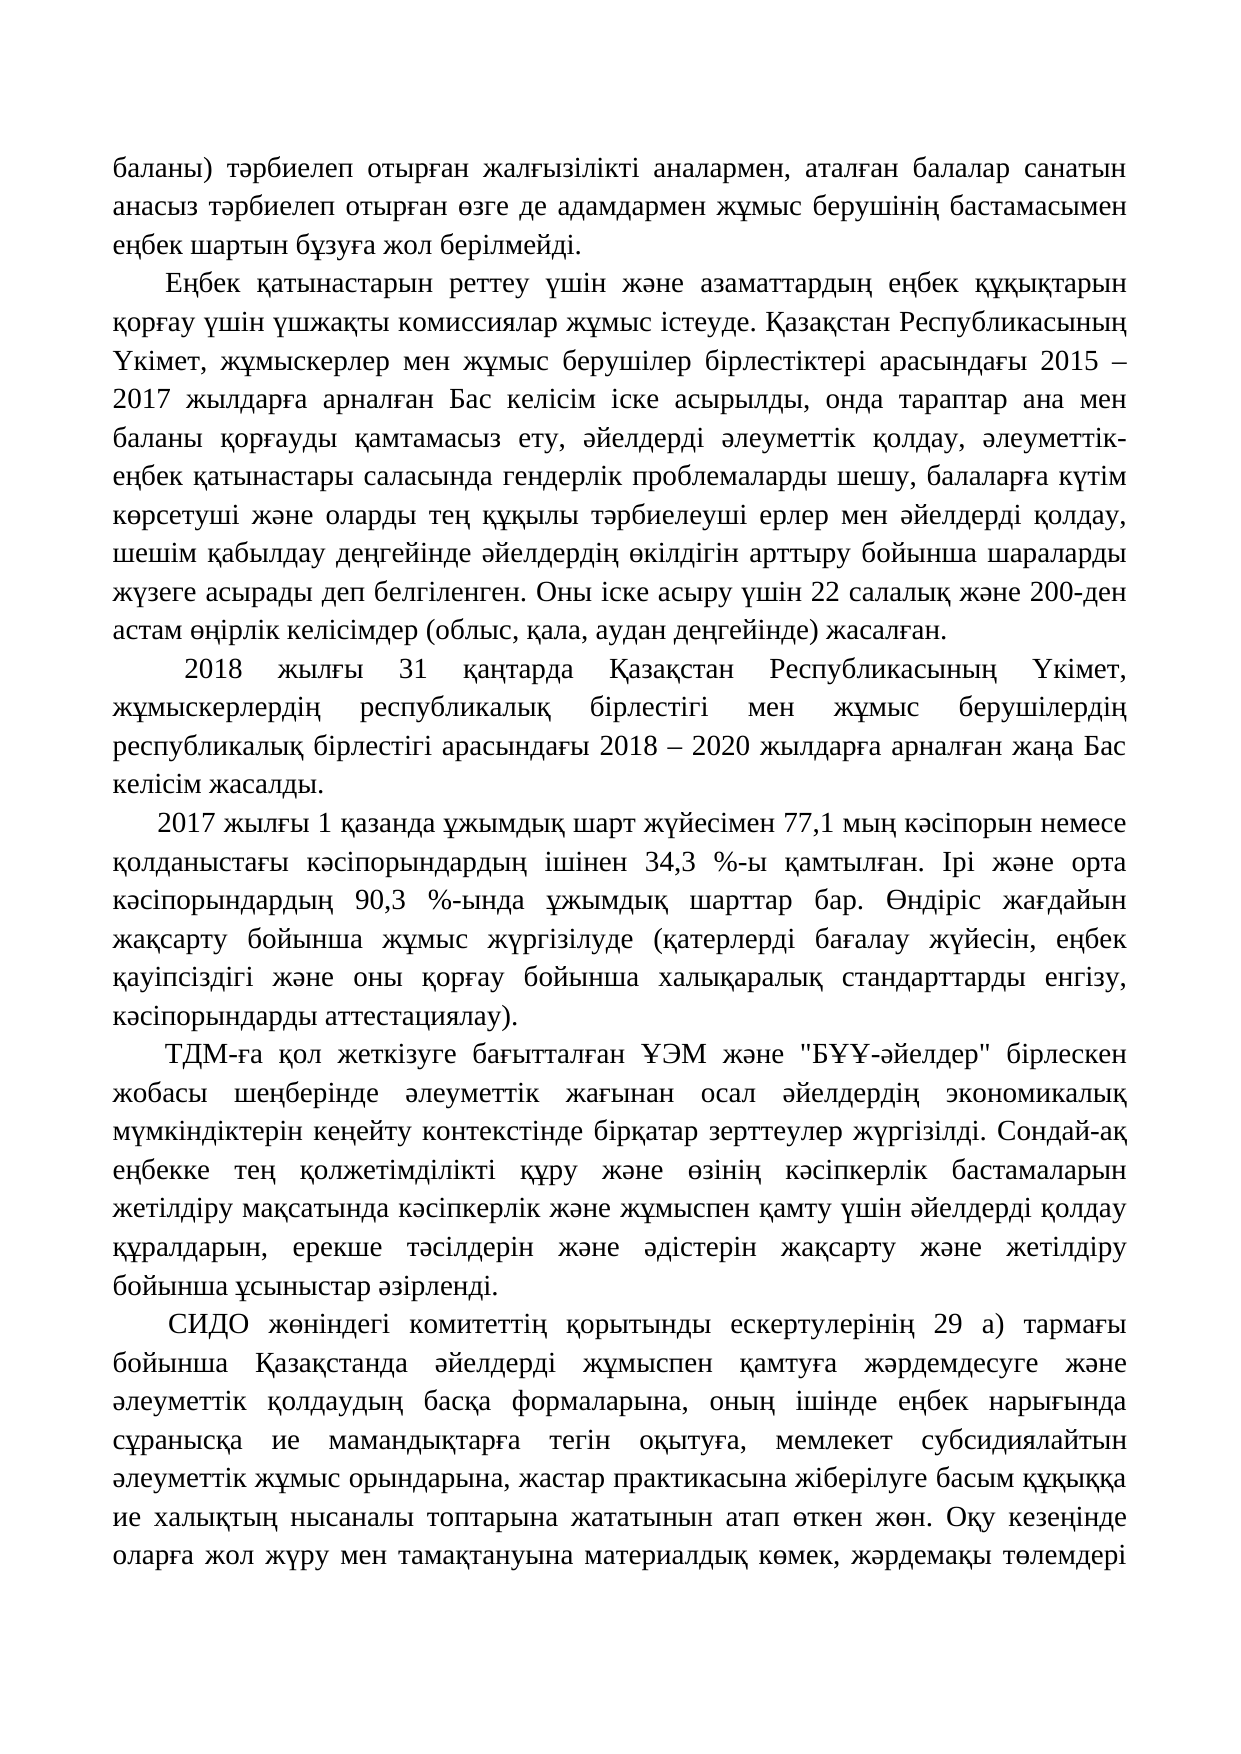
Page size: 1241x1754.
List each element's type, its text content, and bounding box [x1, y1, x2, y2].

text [112, 150, 1128, 261]
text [112, 1306, 1128, 1571]
text ТДМ-ға қол жеткізуге бағытталған ҰЭМ және "БҰҰ-әйелдер" бірлескен жобасы шеңберінде әлеуметтік жағынан осал әйелдердің экономикалық мүмкіндіктерін кеңейту контекстінде бірқатар зерттеулер жүргізілді. Сондай-ақ еңбекке тең қолжетімділікті құру және өзінің кәсіпкерлік бастамаларын жетілдіру мақсатында кәсіпкерлік және жұмыспен қамту үшін әйелдерді қолдау құралдарын, ерекше тәсілдерін және әдістерін жақсарту және жетілдіру бойынша ұсыныстар әзірленді. [112, 1036, 1128, 1301]
text Еңбек қатынастарын реттеу үшін және азаматтардың еңбек құқықтарын қорғау үшін үшжақты комиссиялар жұмыс істеуде. Қазақстан Республикасының Үкімет, жұмыскерлер мен жұмыс берушілер бірлестіктері арасындағы 2015 – 2017 жылдарға арналған Бас келісім іске асырылды, онда тараптар ана мен баланы қорғауды қамтамасыз ету, әйелдерді әлеуметтік қолдау, әлеуметтік-еңбек қатынастары саласында гендерлік проблемаларды шешу, балаларға күтім көрсетуші және оларды тең құқылы тәрбиелеуші ерлер мен әйелдерді қолдау, шешім қабылдау деңгейінде әйелдердің өкілдігін арттыру бойынша шараларды жүзеге асырады деп белгіленген. Оны іске асыру үшін 22 салалық және 200-ден астам өңірлік келісімдер (облыс, қала, аудан деңгейінде) жасалған. [112, 266, 1128, 646]
text 2017 жылғы 1 қазанда ұжымдық шарт жүйесімен 77,1 мың кәсіпорын немесе қолданыстағы кәсіпорындардың ішінен 34,3 %-ы қамтылған. Ірі және орта кәсіпорындардың 90,3 %-ында ұжымдық шарттар бар. Өндіріс жағдайын жақсарту бойынша жұмыс жүргізілуде (қатерлерді бағалау жүйесін, еңбек қауіпсіздігі және оны қорғау бойынша халықаралық стандарттарды енгізу, кәсіпорындарды аттестациялау). [112, 805, 1128, 1031]
text 2018 жылғы 31 қаңтарда Қазақстан Республикасының Үкімет, жұмыскерлердің республикалық бірлестігі мен жұмыс берушілердің республикалық бірлестігі арасындағы 2018 – 2020 жылдарға арналған жаңа Бас келісім жасалды. [112, 651, 1128, 800]
